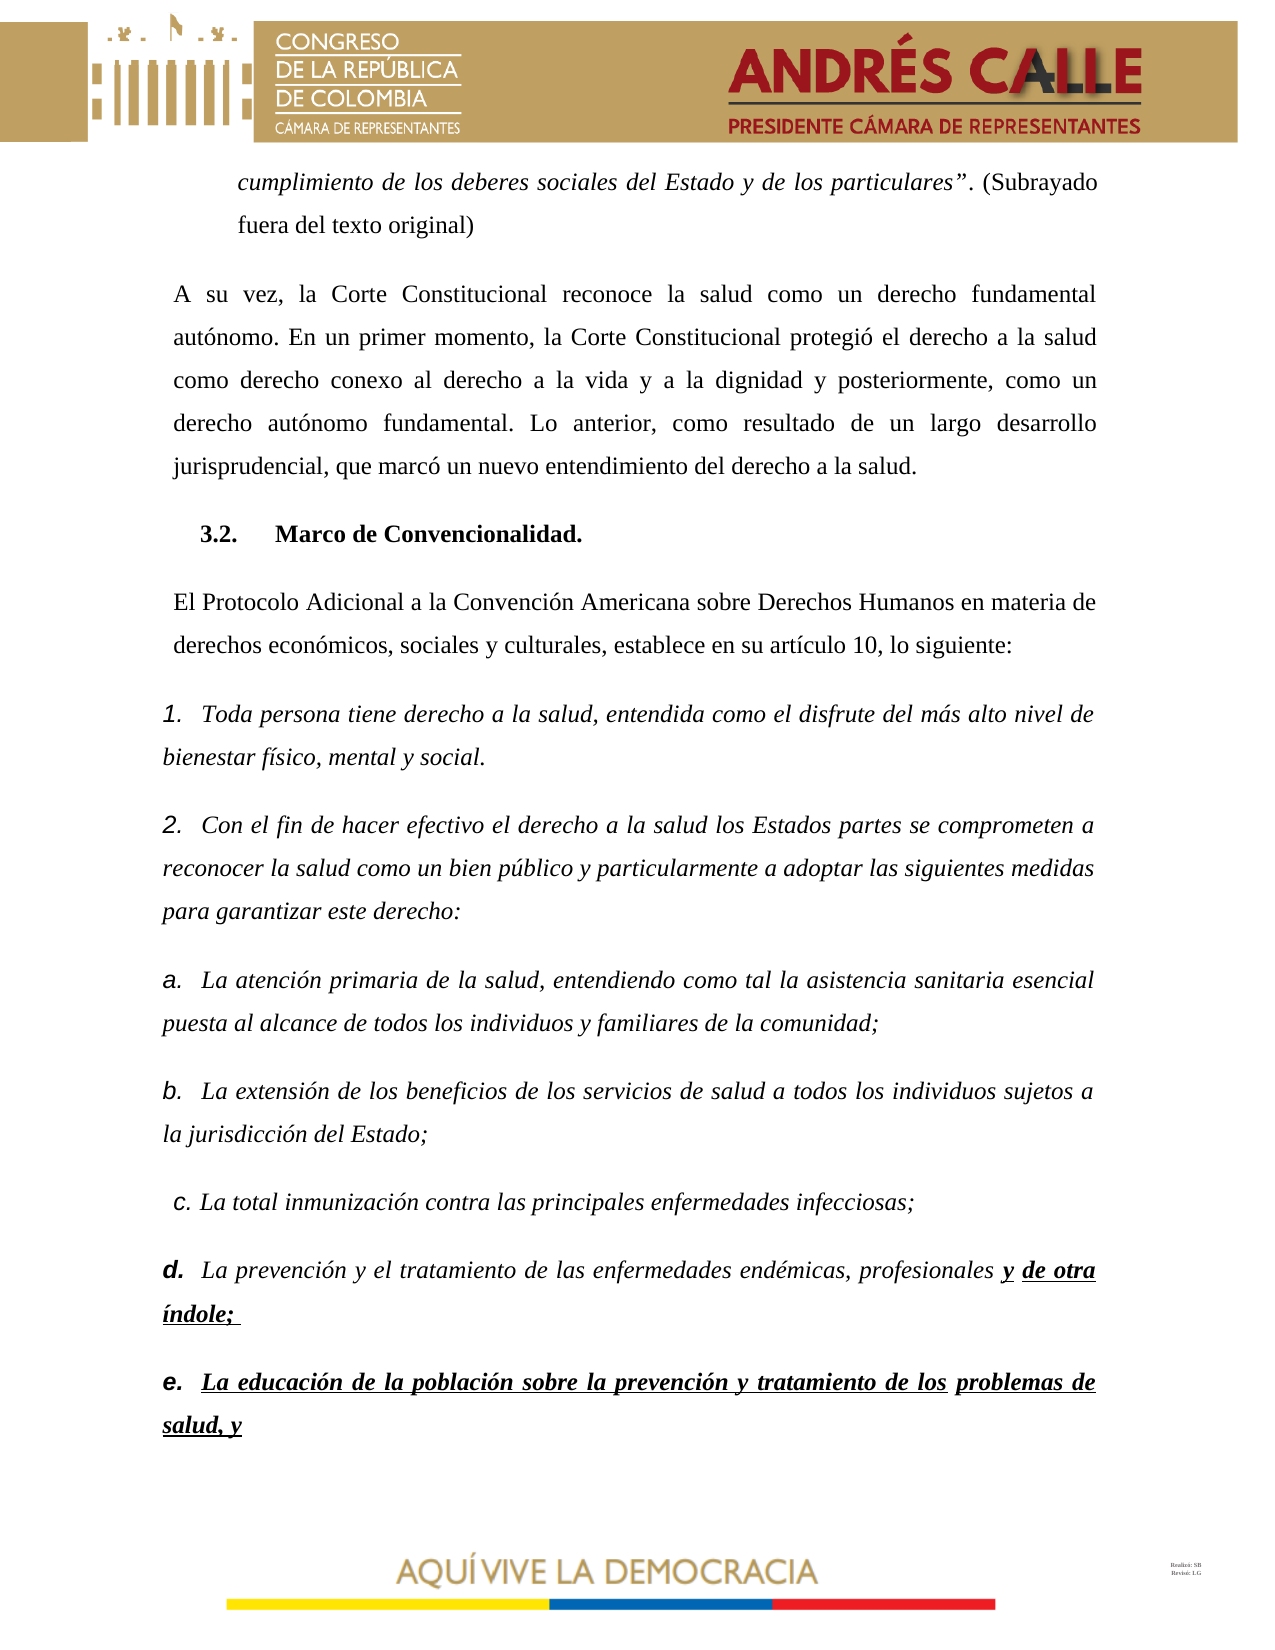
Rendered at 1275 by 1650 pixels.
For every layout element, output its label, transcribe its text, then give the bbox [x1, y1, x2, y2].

list Con el fin de hacer efectivo el derecho a la salud los Estados partes se comprometen a reconocer la salud como un bien público y particularmente a adoptar las siguientes medidas para garantizar este derecho: [162, 810, 1098, 925]
text El Protocolo Adicional a la Convención Americana sobre Derechos Humanos en materia de derechos económicos, sociales y culturales, establece en su artículo 10, lo siguiente: [173, 587, 1098, 659]
picture [0, 0, 1238, 163]
list La atención primaria de la salud, entendiendo como tal la asistencia sanitaria esencial puesta al alcance de todos los individuos y familiares de la comunidad; [162, 964, 1098, 1037]
list La extensión de los beneficios de los servicios de salud a todos los individuos sujetos a la jurisdicción del Estado; [162, 1076, 1098, 1148]
list La educación de la población sobre la prevención y tratamiento de los problemas de salud, y [162, 1367, 1098, 1439]
list La total inmunización contra las principales enfermedades infecciosas; [173, 1187, 1098, 1216]
list Toda persona tiene derecho a la salud, entendida como el disfrute del más alto nivel de bienestar físico, mental y social. [162, 699, 1098, 771]
subtitle Marco de Convencionalidad. [200, 519, 1098, 548]
picture [226, 1544, 999, 1629]
list La prevención y el tratamiento de las enfermedades endémicas, profesionales y de otra índole; [162, 1256, 1098, 1327]
text A su vez, la Corte Constitucional reconoce la salud como un derecho fundamental autónomo. En un primer momento, la Corte Constitucional protegió el derecho a la salud como derecho conexo al derecho a la vida y a la dignidad y posteriormente, como un derecho autónomo fundamental. Lo anterior, como resultado de un largo desarrollo jurisprudencial, que marcó un nuevo entendimiento del derecho a la salud. [173, 279, 1098, 480]
